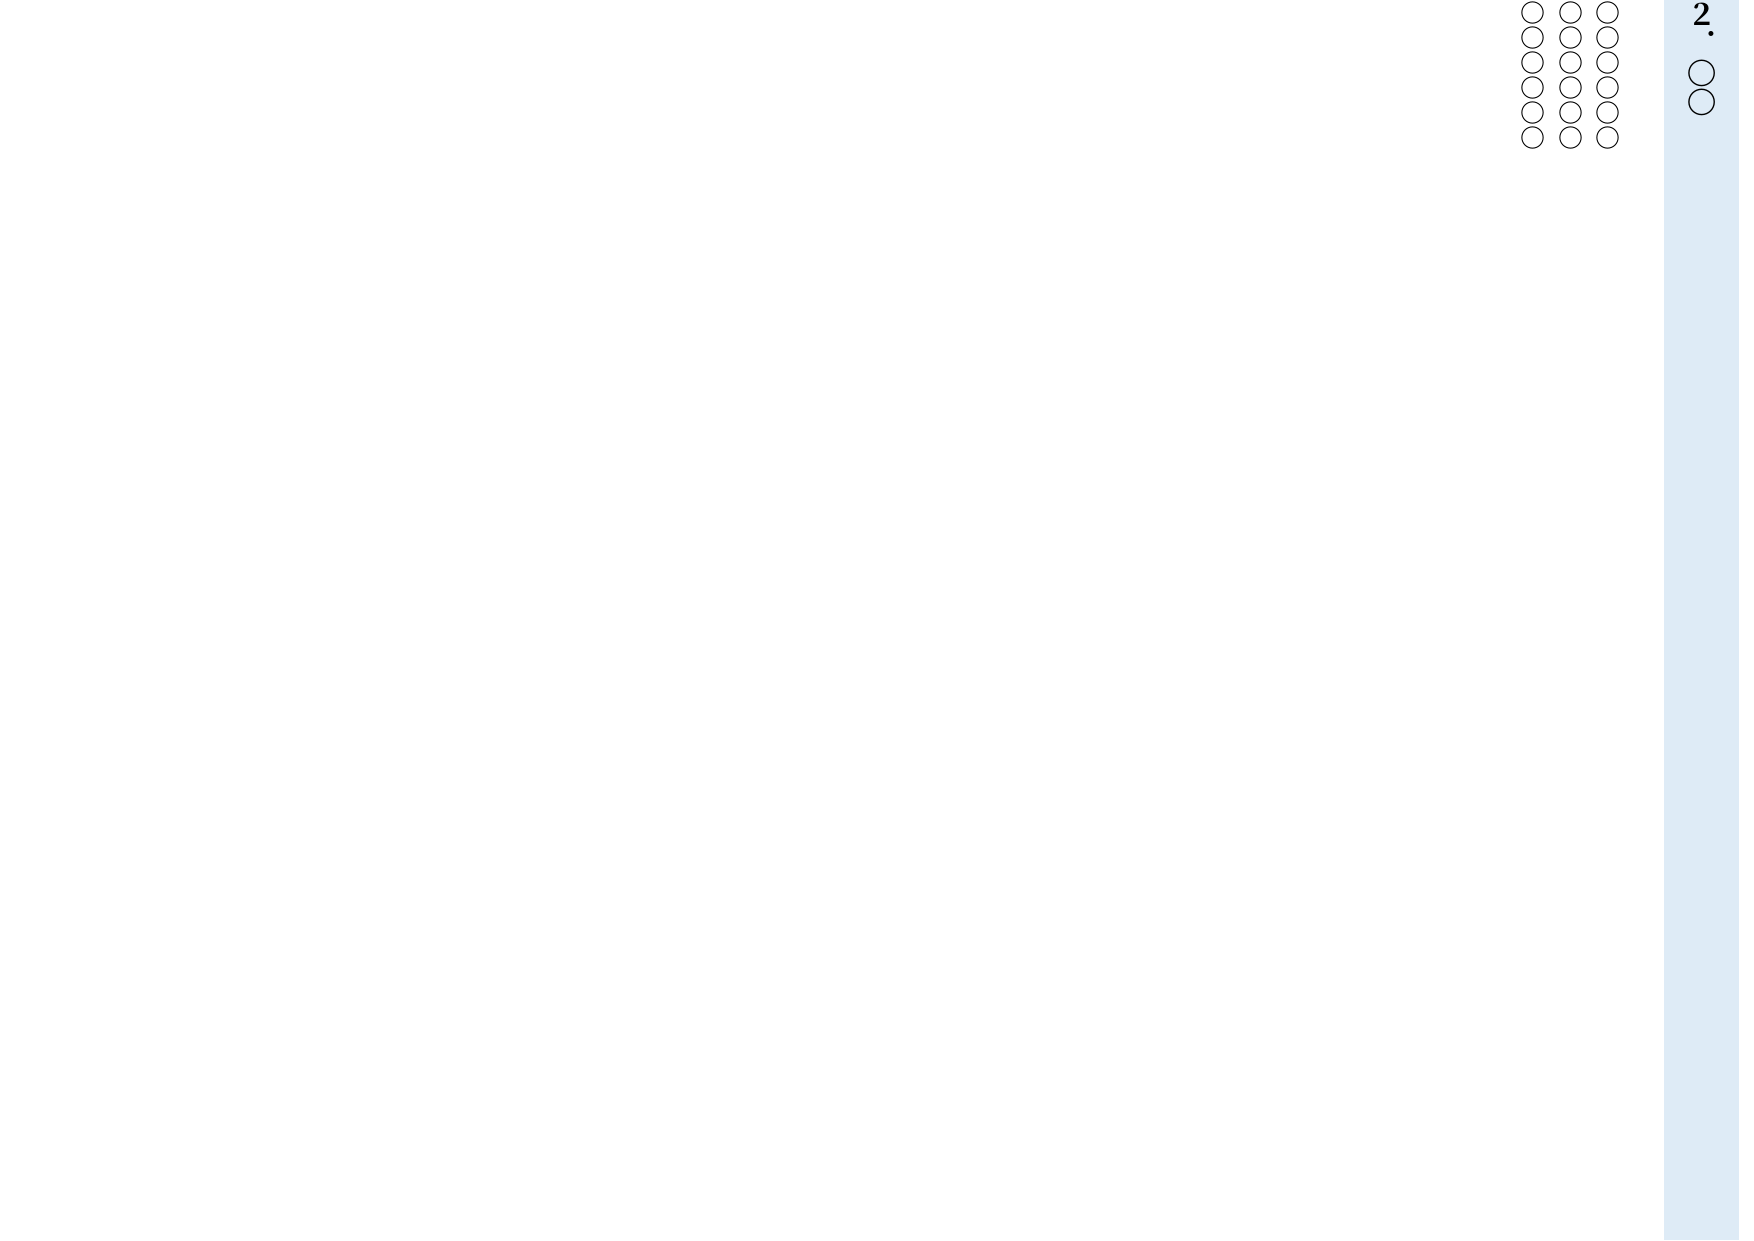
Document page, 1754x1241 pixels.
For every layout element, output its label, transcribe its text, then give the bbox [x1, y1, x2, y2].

text 〇〇〇〇〇〇 [1514, 0, 1552, 1240]
text 〇〇〇〇〇〇 [1552, 0, 1589, 1240]
subtitle ２．〇〇 [1664, 0, 1739, 1240]
text 〇〇〇〇〇〇 [1589, 0, 1627, 1240]
